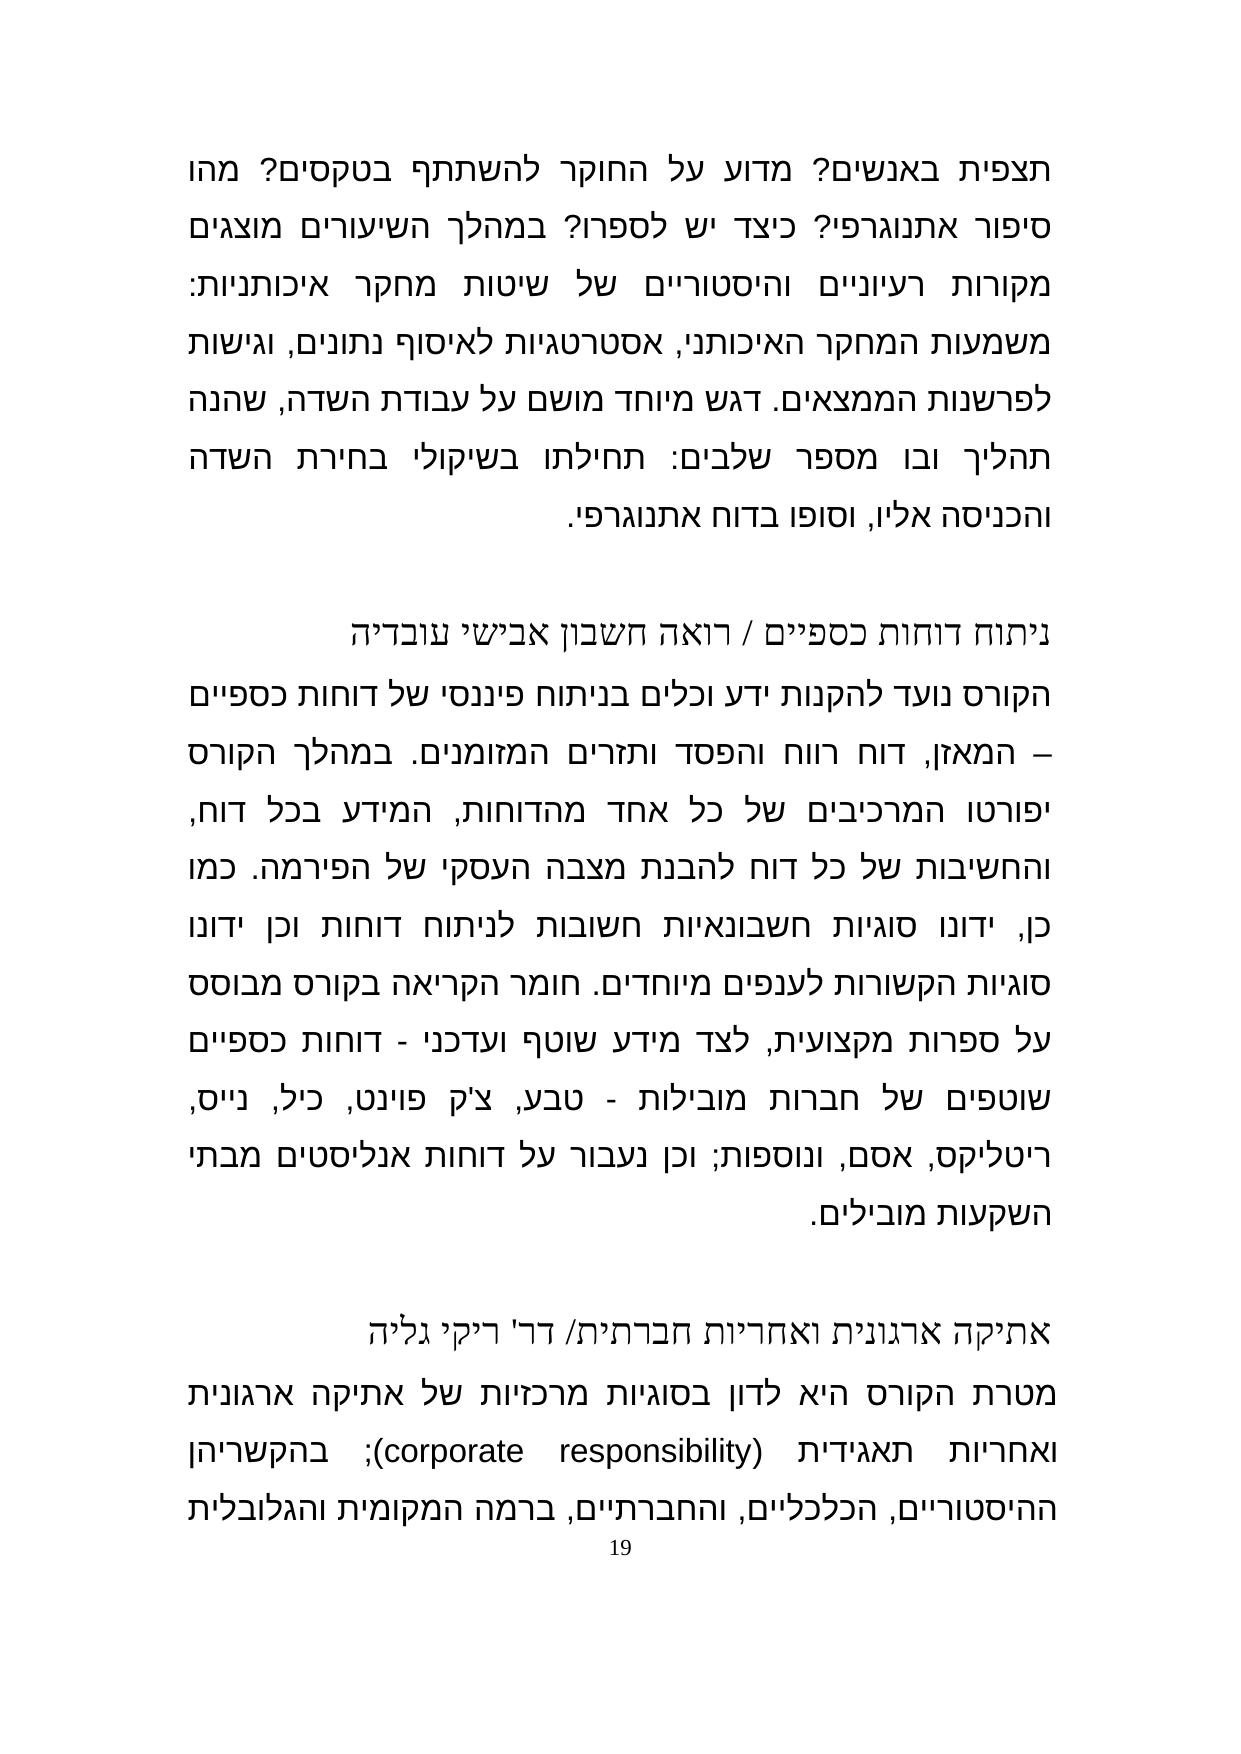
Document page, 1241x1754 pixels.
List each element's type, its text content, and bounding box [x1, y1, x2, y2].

text אתיקה ארגונית ואחריות חברתית/ דר' ריקי גליה [187, 1309, 1053, 1352]
text הקורס נועד להקנות ידע וכלים בניתוח פיננסי של דוחות כספיים – המאזן, דוח רווח והפסד ותזרים המזומנים. במהלך הקורס יפורטו המרכיבים של כל אחד מהדוחות, המידע בכל דוח, והחשיבות של כל דוח להבנת מצבה העסקי של הפירמה. כמו כן, ידונו סוגיות חשבונאיות חשובות לניתוח דוחות וכן ידונו סוגיות הקשורות לענפים מיוחדים. חומר הקריאה בקורס מבוסס על ספרות מקצועית, לצד מידע שוטף ועדכני - דוחות כספיים שוטפים של חברות מובילות - טבע, צ'ק פוינט, כיל, נייס, ריטליקס, אסם, ונוספות; וכן נעבור על דוחות אנליסטים מבתי השקעות מובילים. [187, 676, 1053, 1232]
text ניתוח דוחות כספיים / רואה חשבון אבישי עובדיה [187, 611, 1053, 654]
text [187, 150, 1053, 534]
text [187, 1374, 1059, 1527]
